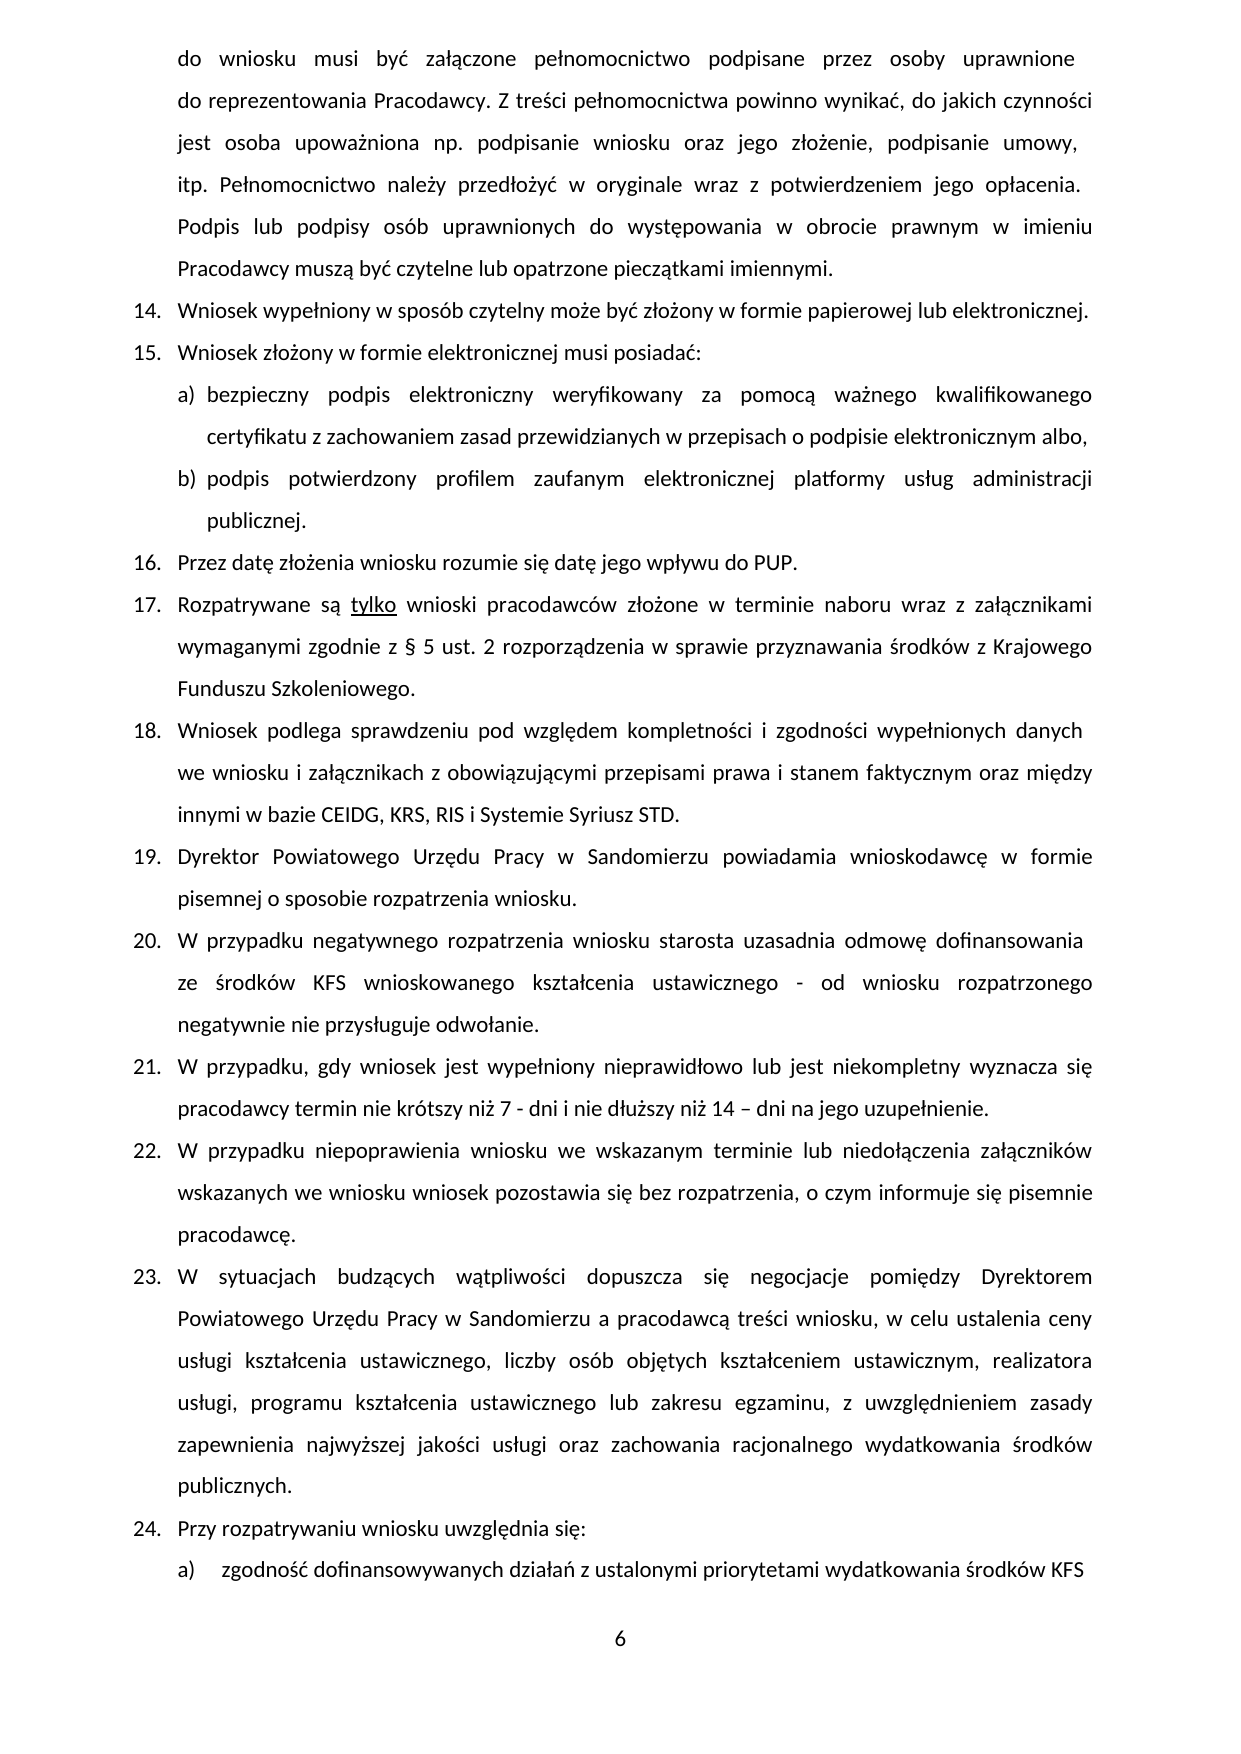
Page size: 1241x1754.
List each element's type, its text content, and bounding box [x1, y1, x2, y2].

list Wniosek wypełniony w sposób czytelny może być złożony w formie papierowej lub elektronicznej. [133, 296, 1093, 324]
list podpis potwierdzony profilem zaufanym elektronicznej platformy usług administracji publicznej. [177, 464, 1093, 534]
list Wniosek podlega sprawdzeniu pod względem kompletności i zgodności wypełnionych danych we wniosku i załącznikach z obowiązującymi przepisami prawa i stanem faktycznym oraz między innymi w bazie CEIDG, KRS, RIS i Systemie Syriusz STD. [133, 716, 1093, 828]
list Przy rozpatrywaniu wniosku uwzględnia się: [133, 1514, 1093, 1542]
list W przypadku negatywnego rozpatrzenia wniosku starosta uzasadnia odmowę dofinansowania ze środków KFS wnioskowanego kształcenia ustawicznego - od wniosku rozpatrzonego negatywnie nie przysługuje odwołanie. [133, 926, 1093, 1038]
list Rozpatrywane są tylko wnioski pracodawców złożone w terminie naboru wraz z załącznikami wymaganymi zgodnie z § 5 ust. 2 rozporządzenia w sprawie przyznawania środków z Krajowego Funduszu Szkoleniowego. [133, 590, 1093, 702]
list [133, 44, 1093, 282]
text a) zgodność dofinansowywanych działań z ustalonymi priorytetami wydatkowania środków KFS [177, 1556, 1093, 1584]
list W sytuacjach budzących wątpliwości dopuszcza się negocjacje pomiędzy Dyrektorem Powiatowego Urzędu Pracy w Sandomierzu a pracodawcą treści wniosku, w celu ustalenia ceny usługi kształcenia ustawicznego, liczby osób objętych kształceniem ustawicznym, realizatora usługi, programu kształcenia ustawicznego lub zakresu egzaminu, z uwzględnieniem zasady zapewnienia najwyższej jakości usługi oraz zachowania racjonalnego wydatkowania środków publicznych. [133, 1262, 1093, 1500]
list Dyrektor Powiatowego Urzędu Pracy w Sandomierzu powiadamia wnioskodawcę w formie pisemnej o sposobie rozpatrzenia wniosku. [133, 842, 1093, 912]
list Przez datę złożenia wniosku rozumie się datę jego wpływu do PUP. [133, 548, 1093, 576]
list W przypadku niepoprawienia wniosku we wskazanym terminie lub niedołączenia załączników wskazanych we wniosku wniosek pozostawia się bez rozpatrzenia, o czym informuje się pisemnie pracodawcę. [133, 1136, 1093, 1248]
list Wniosek złożony w formie elektronicznej musi posiadać: [133, 338, 1093, 366]
list bezpieczny podpis elektroniczny weryfikowany za pomocą ważnego kwalifikowanego certyfikatu z zachowaniem zasad przewidzianych w przepisach o podpisie elektronicznym albo, [177, 380, 1093, 450]
list W przypadku, gdy wniosek jest wypełniony nieprawidłowo lub jest niekompletny wyznacza się pracodawcy termin nie krótszy niż 7 - dni i nie dłuższy niż 14 – dni na jego uzupełnienie. [133, 1052, 1093, 1122]
